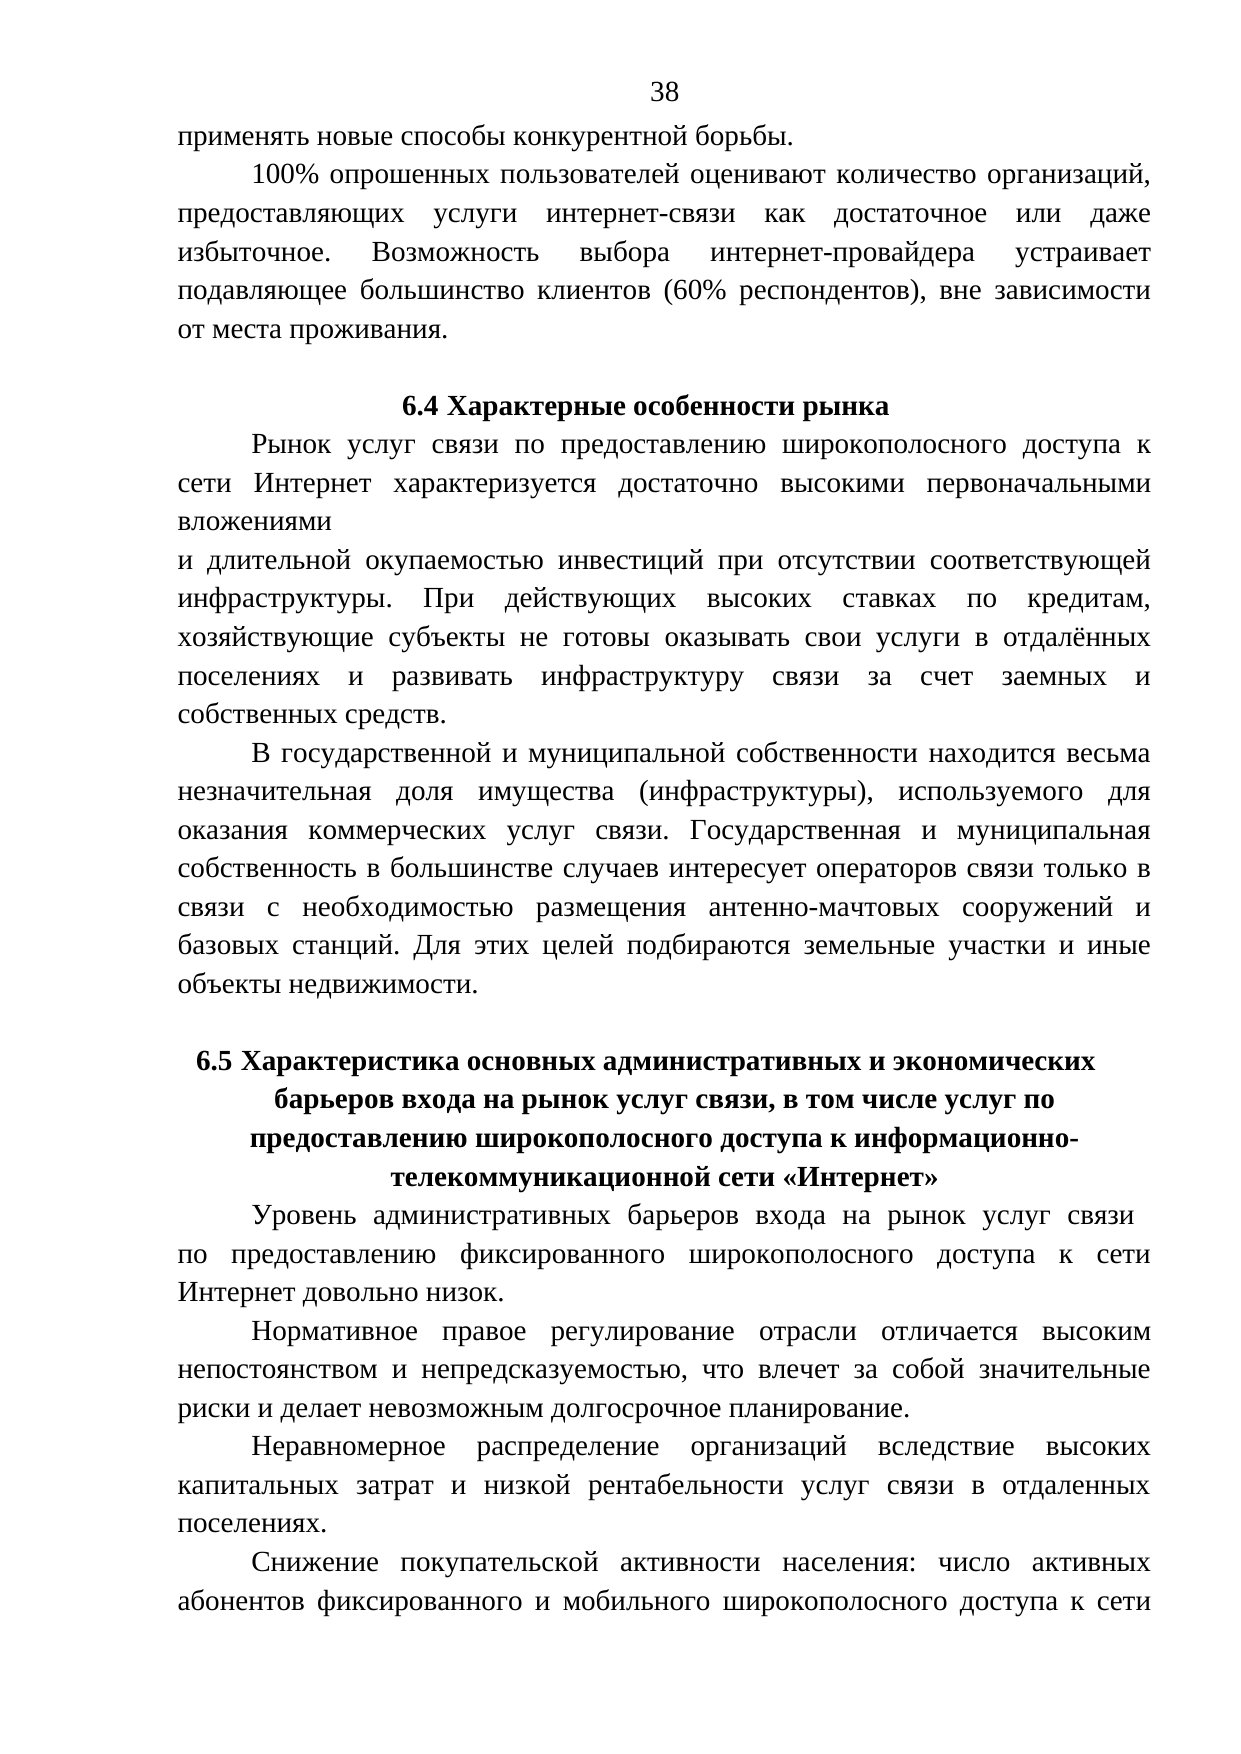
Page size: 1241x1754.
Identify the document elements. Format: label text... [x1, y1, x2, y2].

list Характерные особенности рынка [140, 388, 1152, 421]
text Нормативное правое регулирование отрасли отличается высоким непостоянством и непредсказуемостью, что влечет за собой значительные риски и делает невозможным долгосрочное планирование. [177, 1313, 1152, 1423]
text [177, 1544, 1152, 1616]
text Рынок услуг связи по предоставлению широкополосного доступа к сети Интернет характеризуется достаточно высокими первоначальными вложениями и длительной окупаемостью инвестиций при отсутствии соответствующей инфраструктуры. При действующих высоких ставках по кредитам, хозяйствующие субъекты не готовы оказывать свои услуги в отдалённых поселениях и развивать инфраструктуру связи за счет заемных и собственных средств. [177, 426, 1152, 730]
text 100% опрошенных пользователей оценивают количество организаций, предоставляющих услуги интернет-связи как достаточное или даже избыточное. Возможность выбора интернет-провайдера устраивает подавляющее большинство клиентов (60% респондентов), вне зависимости от места проживания. [177, 157, 1152, 344]
text Неравномерное распределение организаций вследствие высоких капитальных затрат и низкой рентабельности услуг связи в отдаленных поселениях. [177, 1428, 1152, 1539]
list Характеристика основных административных и экономических барьеров входа на рынок услуг связи, в том числе услуг по предоставлению широкополосного доступа к информационно-телекоммуникационной сети «Интернет» [140, 1043, 1152, 1192]
text В государственной и муниципальной собственности находится весьма незначительная доля имущества (инфраструктуры), используемого для оказания коммерческих услуг связи. Государственная и муниципальная собственность в большинстве случаев интересует операторов связи только в связи с необходимостью размещения антенно-мачтовых сооружений и базовых станций. Для этих целей подбираются земельные участки и иные объекты недвижимости. [177, 735, 1152, 999]
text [177, 118, 1152, 152]
text Уровень административных барьеров входа на рынок услуг связи по предоставлению фиксированного широкополосного доступа к сети Интернет довольно низок. [177, 1197, 1152, 1308]
